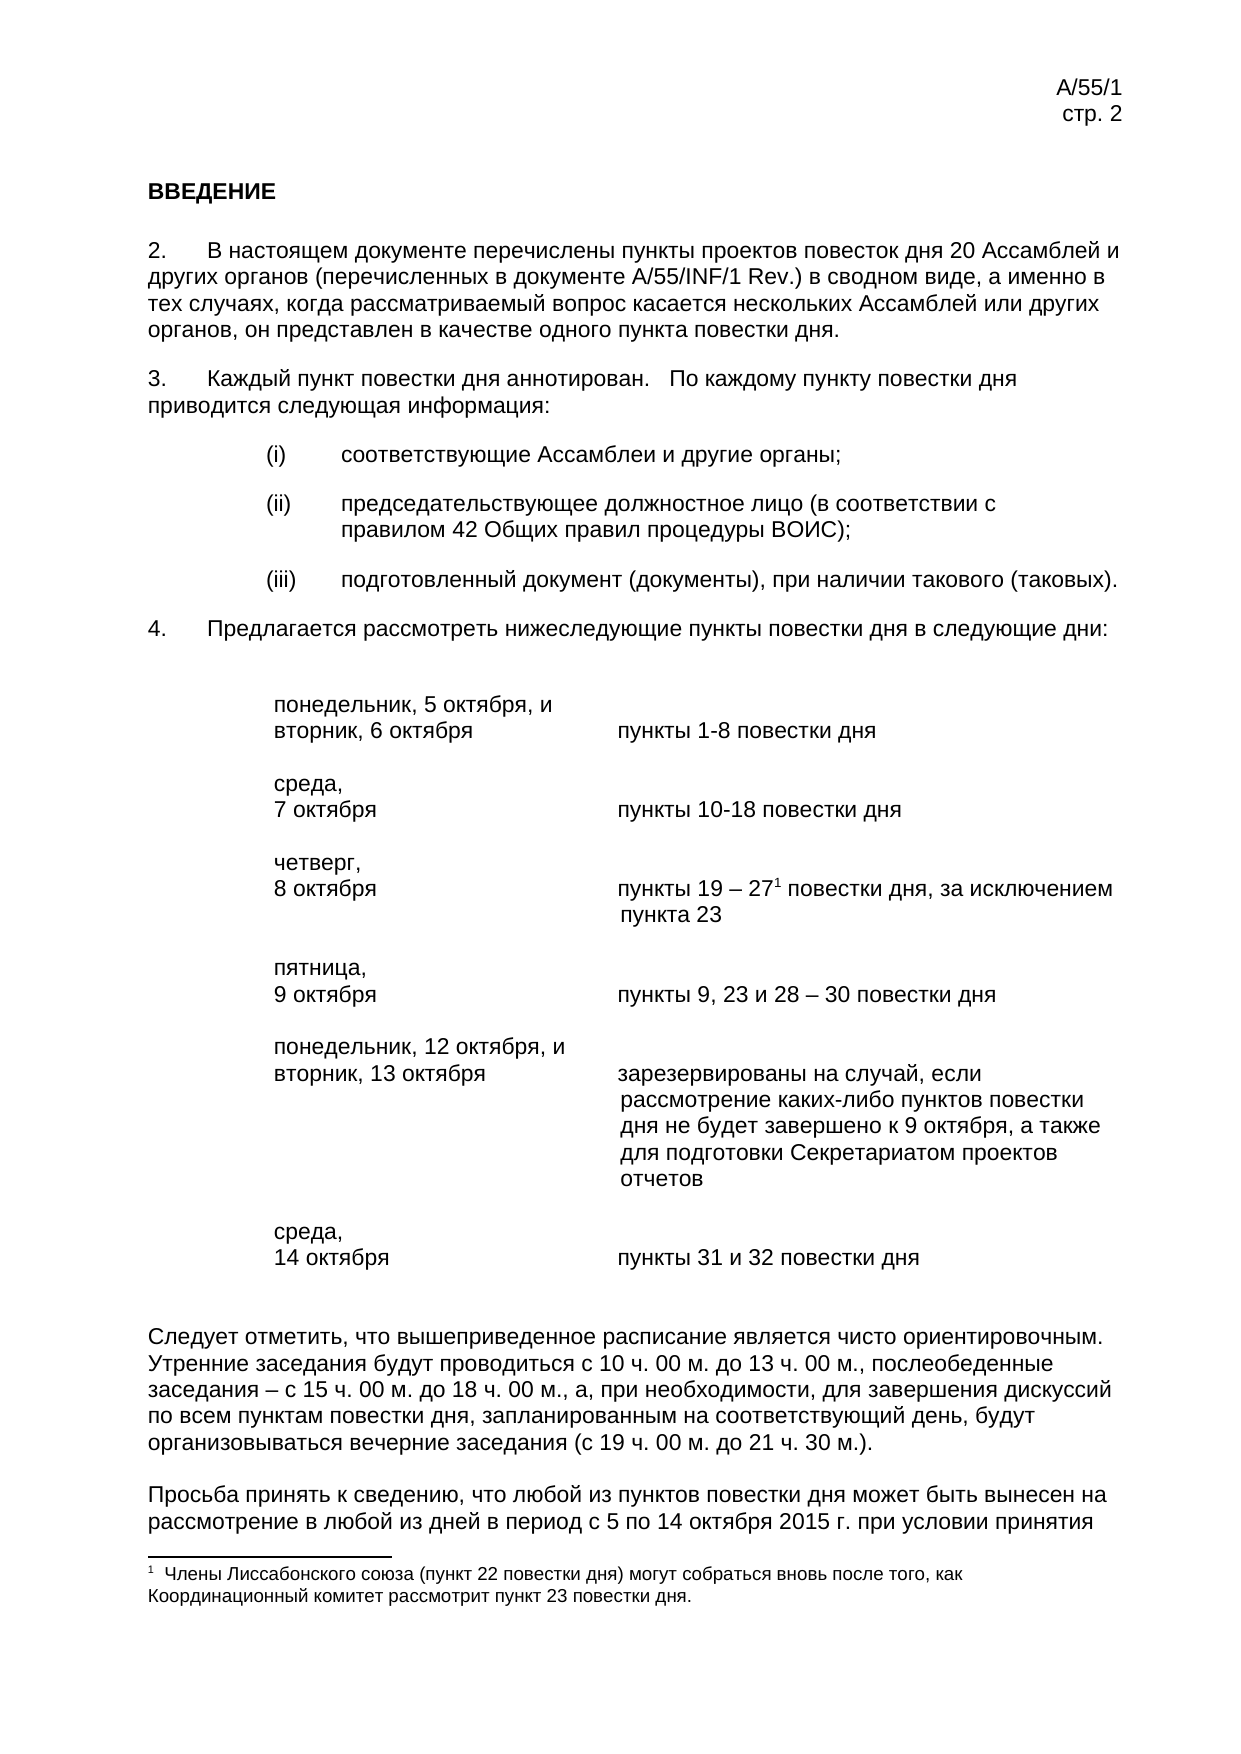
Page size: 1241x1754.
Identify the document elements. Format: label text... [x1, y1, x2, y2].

text понедельник, 12 октября, и [148, 1033, 1122, 1059]
text 14 октября пункты 31 и 32 повестки дня [148, 1244, 1122, 1270]
list подготовленный документ (документы), при наличии такового (таковых). [266, 566, 1122, 592]
text Предлагается рассмотреть нижеследующие пункты повестки дня в следующие дни: [148, 615, 1122, 641]
subtitle введение [148, 178, 1122, 204]
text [148, 1481, 1122, 1534]
text 9 октября пункты 9, 23 и 28 – 30 повестки дня [148, 981, 1122, 1007]
text вторник, 6 октября пункты 1-8 повестки дня [148, 717, 1122, 743]
text Каждый пункт повестки дня аннотирован. По каждому пункту повестки дня приводится следующая информация: [148, 365, 1122, 418]
text пятница, [148, 954, 1122, 981]
text вторник, 13 октября зарезервированы на случай, если рассмотрение каких-либо пунктов повестки дня не будет завершено к 9 октября, а также для подготовки Секретариатом проектов отчетов [148, 1059, 1122, 1191]
text понедельник, 5 октября, и [148, 691, 1122, 717]
text среда, [148, 1218, 1122, 1244]
text В настоящем документе перечислены пункты проектов повесток дня 20 Ассамблей и других органов (перечисленных в документе A/55/INF/1 Rev.) в сводном виде, а именно в тех случаях, когда рассматриваемый вопрос касается нескольких Ассамблей или других органов, он представлен в качестве одного пункта повестки дня. [148, 237, 1122, 342]
text Следует отметить, что вышеприведенное расписание является чисто ориентировочным. Утренние заседания будут проводиться с 10 ч. 00 м. до 13 ч. 00 м., послеобеденные заседания – с 15 ч. 00 м. до 18 ч. 00 м., а, при необходимости, для завершения дискуссий по всем пунктам повестки дня, запланированным на соответствующий день, будут организовываться вечерние заседания (с 19 ч. 00 м. до 21 ч. 30 м.). [148, 1323, 1122, 1455]
text среда, [148, 770, 1122, 796]
text 8 октября пункты 19 – 27 повестки дня, за исключением пункта 23 [148, 875, 1122, 928]
text четверг, [148, 849, 1122, 875]
text 7 октября пункты 10-18 повестки дня [148, 796, 1122, 822]
list соответствующие Ассамблеи и другие органы; [266, 441, 1122, 467]
list председательствующее должностное лицо (в соответствии с правилом 42 Общих правил процедуры ВОИС); [266, 490, 1122, 543]
